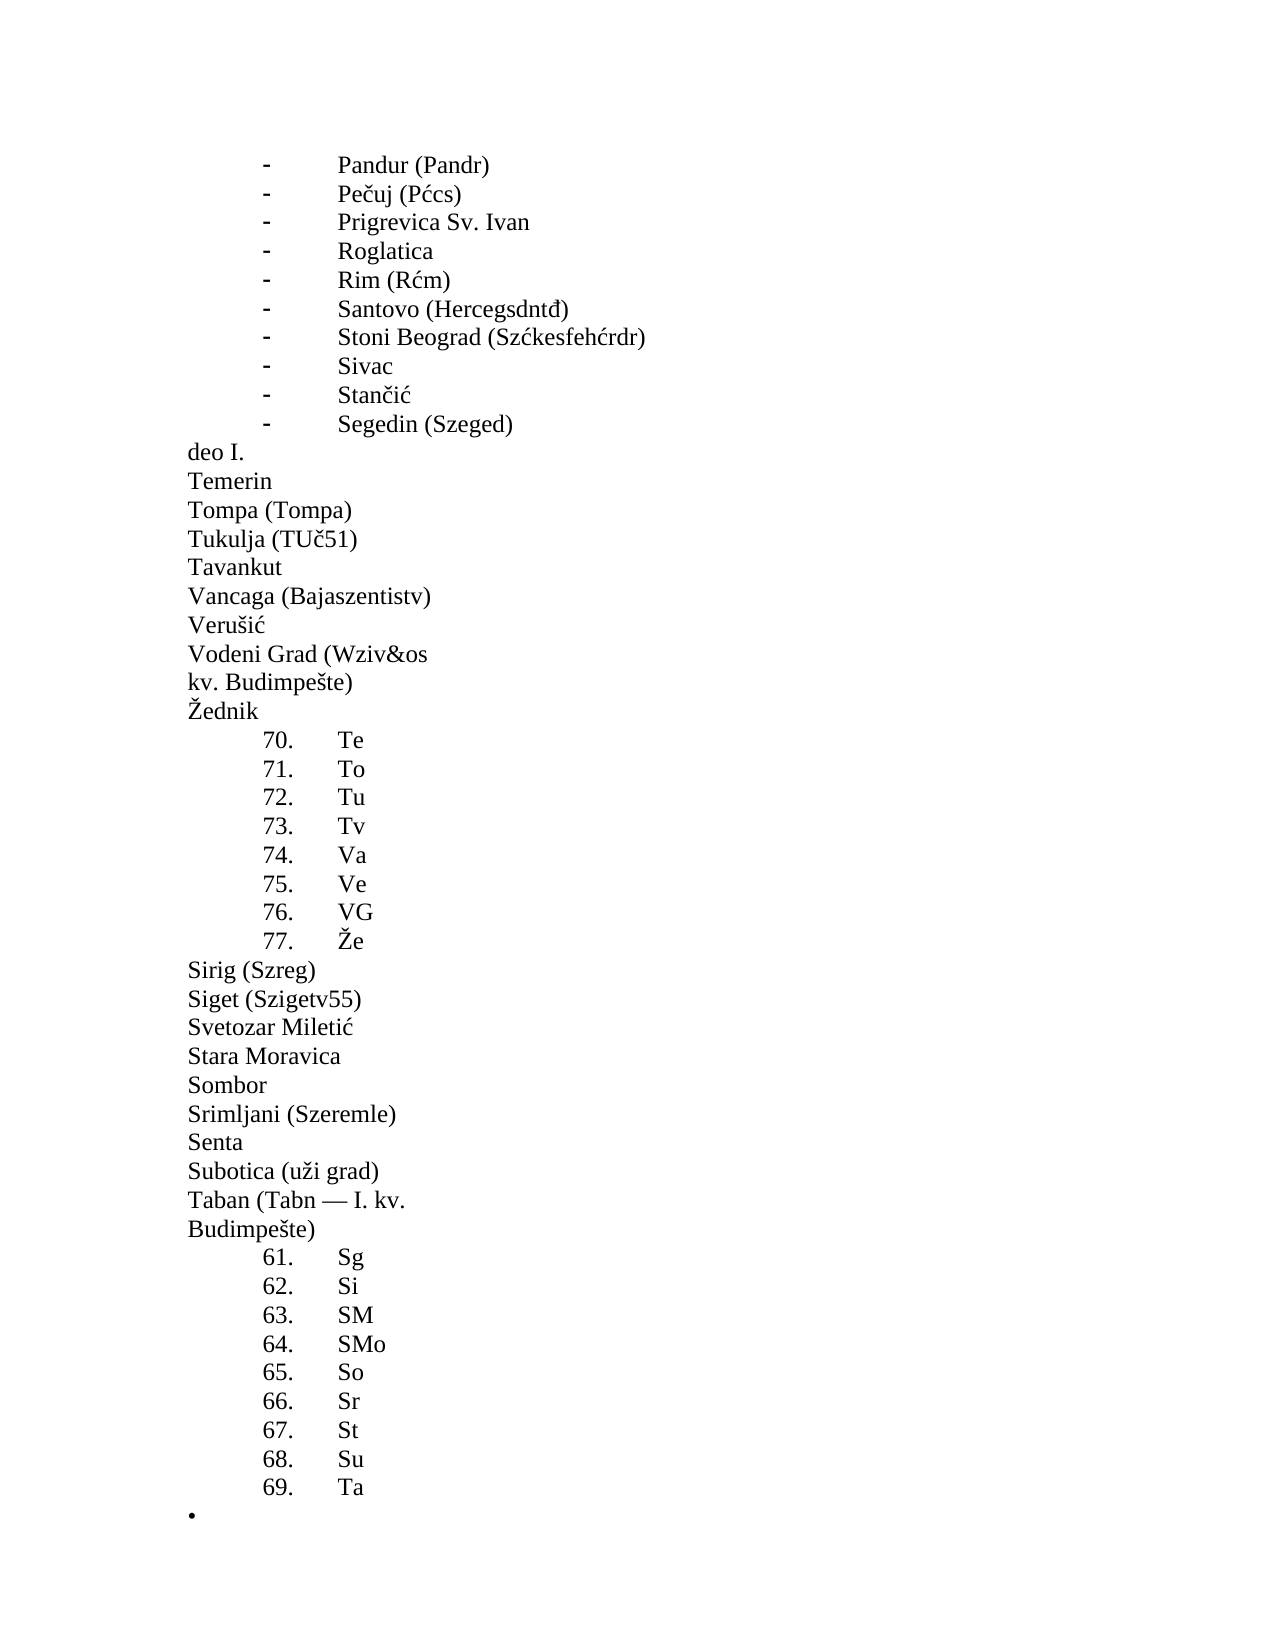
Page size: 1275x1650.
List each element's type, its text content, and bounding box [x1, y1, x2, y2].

text • [187, 1501, 1094, 1530]
list Te [262, 725, 1094, 754]
text Tavankut [187, 552, 1094, 581]
text Sombor [187, 1070, 1094, 1099]
text Siget (Szigetv55) [187, 984, 1094, 1012]
list VG [262, 897, 1094, 926]
list St [262, 1415, 1094, 1444]
text Tukulja (TUč51) [187, 524, 1094, 552]
list Tu [262, 782, 1094, 811]
text Taban (Tabn — I. kv. [187, 1185, 1094, 1214]
text Subotica (uži grad) [187, 1156, 1094, 1185]
list Ve [262, 869, 1094, 897]
list Sr [262, 1386, 1094, 1415]
list Si [262, 1271, 1094, 1300]
list SM [262, 1300, 1094, 1329]
text Vancaga (Bajaszentistv) [187, 581, 1094, 610]
list Stoni Beograd (Szćkesfehćrdr) [262, 322, 1094, 351]
list Sivac [262, 351, 1094, 380]
list Va [262, 840, 1094, 869]
text deo I. [187, 437, 1094, 466]
list To [262, 754, 1094, 782]
text Budimpešte) [187, 1214, 1094, 1242]
text Žednik [187, 696, 1094, 725]
list Stančić [262, 380, 1094, 409]
list Roglatica [262, 236, 1094, 265]
list Že [262, 926, 1094, 955]
text Stara Moravica [187, 1041, 1094, 1070]
list Su [262, 1444, 1094, 1472]
text Svetozar Miletić [187, 1012, 1094, 1041]
text Srimljani (Szeremle) [187, 1099, 1094, 1127]
text Senta [187, 1127, 1094, 1156]
text Vodeni Grad (Wziv&os [187, 639, 1094, 667]
list Prigrevica Sv. Ivan [262, 207, 1094, 236]
list Sg [262, 1242, 1094, 1271]
list SMo [262, 1329, 1094, 1357]
list Tv [262, 811, 1094, 840]
text Temerin [187, 466, 1094, 495]
list Pečuj (Pćcs) [262, 179, 1094, 207]
text kv. Budimpešte) [187, 667, 1094, 696]
text Sirig (Szreg) [187, 955, 1094, 984]
list So [262, 1357, 1094, 1386]
list Rim (Rćm) [262, 265, 1094, 294]
list Pandur (Pandr) [262, 150, 1094, 179]
text Tompa (Tompa) [187, 495, 1094, 524]
list Ta [262, 1472, 1094, 1501]
text Verušić [187, 610, 1094, 639]
list Segedin (Szeged) [262, 409, 1094, 437]
list Santovo (Hercegsdntđ) [262, 294, 1094, 322]
